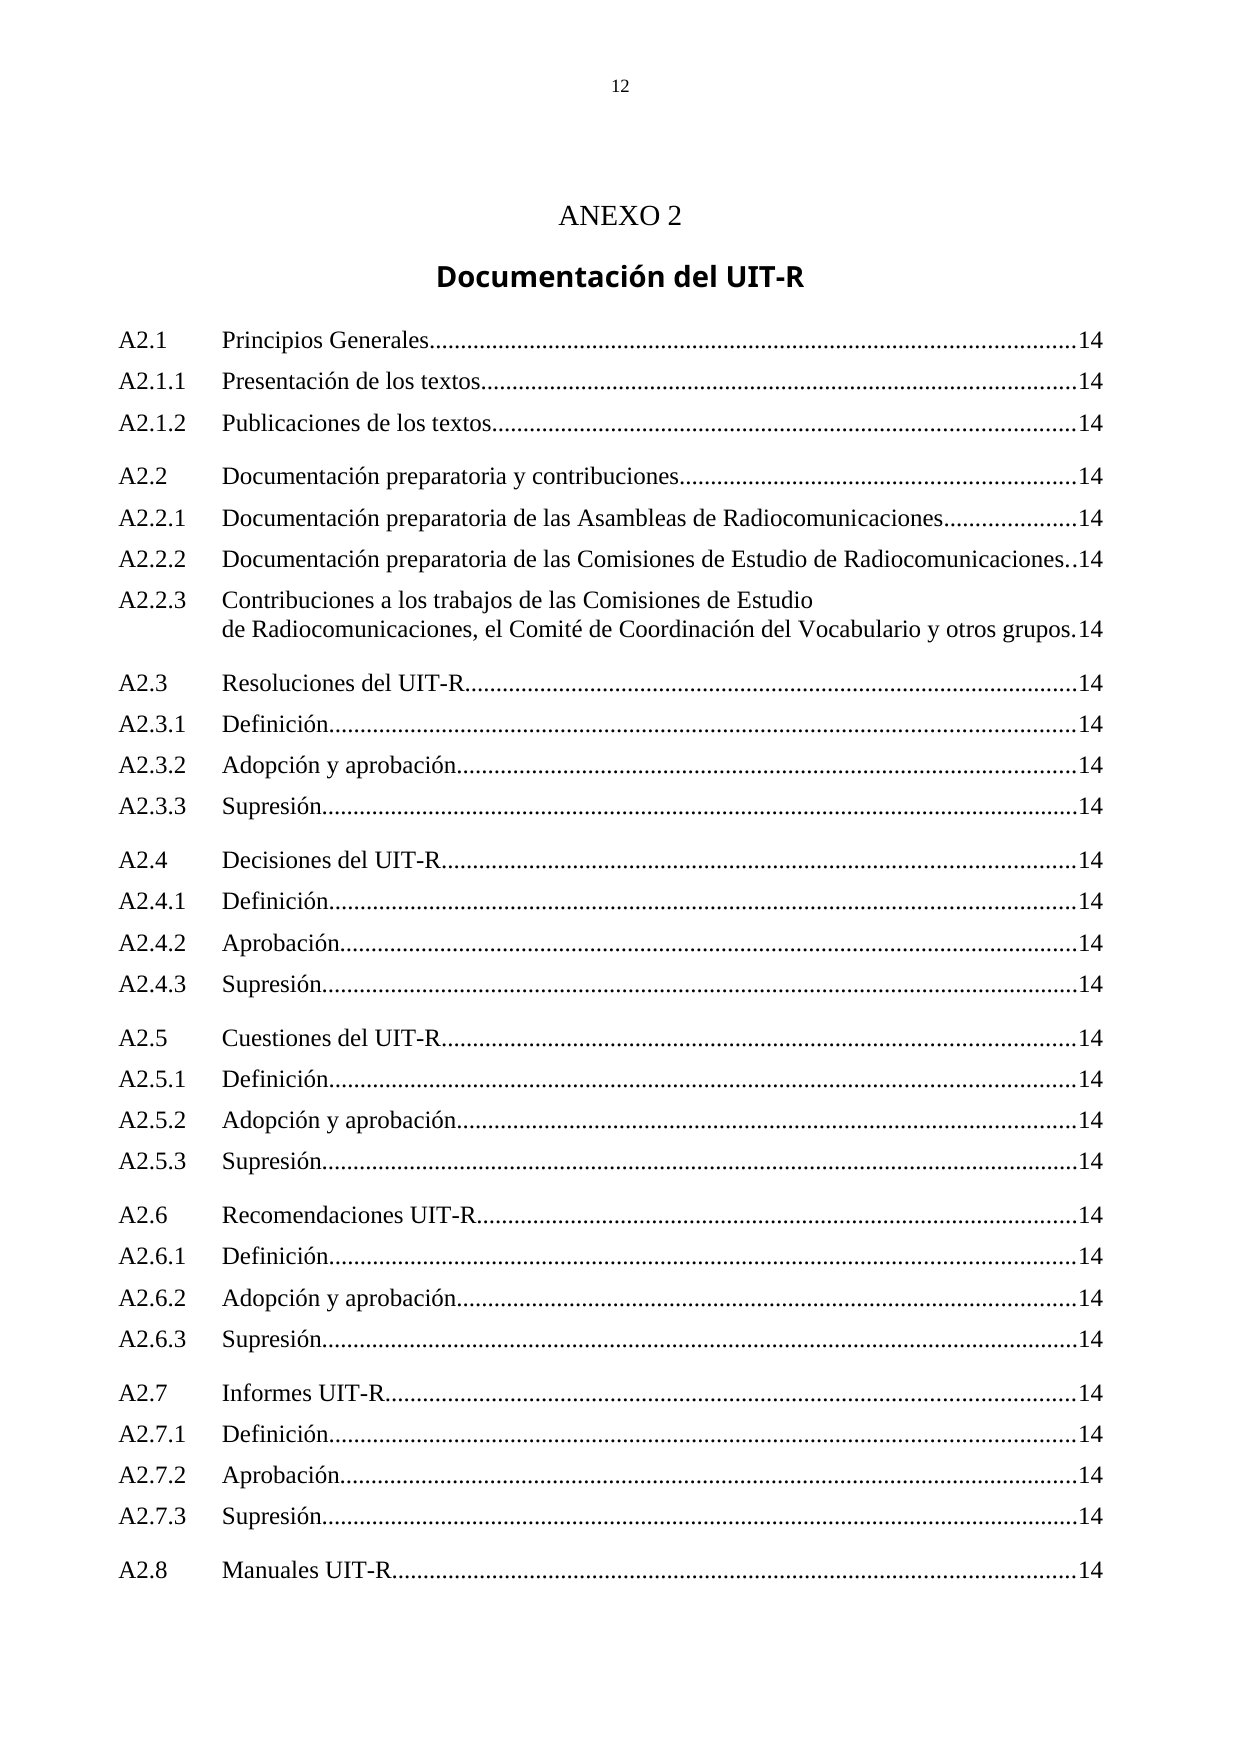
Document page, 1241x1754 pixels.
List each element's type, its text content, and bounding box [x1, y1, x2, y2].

text A2.4 Decisiones del UIT-R 14 [118, 845, 1122, 874]
text A2.4.1 Definición 14 [118, 886, 1122, 915]
text A2.4.2 Aprobación 14 [118, 928, 1122, 956]
text A2.5.3 Supresión 14 [118, 1146, 1122, 1175]
text A2.3.1 Definición 14 [118, 709, 1122, 738]
text A2.5.2 Adopción y aprobación 14 [118, 1105, 1122, 1134]
title Documentación del UIT-R [118, 256, 1122, 296]
text A2.7.1 Definición 14 [118, 1419, 1122, 1448]
text A2.1.1 Presentación de los textos 14 [118, 366, 1122, 395]
text A2.1.2 Publicaciones de los textos 14 [118, 408, 1122, 436]
text A2.4.3 Supresión 14 [118, 969, 1122, 998]
text A2.6.1 Definición 14 [118, 1241, 1122, 1270]
text A2.5.1 Definición 14 [118, 1064, 1122, 1093]
text A2.6.3 Supresión 14 [118, 1324, 1122, 1353]
text A2.2.1 Documentación preparatoria de las Asambleas de Radiocomunicaciones 14 [118, 503, 1122, 531]
text A2.3 Resoluciones del UIT-R 14 [118, 668, 1122, 696]
text A2.2 Documentación preparatoria y contribuciones 14 [118, 461, 1122, 490]
text A2.8 Manuales UIT-R 14 [118, 1555, 1122, 1584]
text A2.6.2 Adopción y aprobación 14 [118, 1283, 1122, 1311]
text A2.1 Principios Generales 14 [118, 325, 1122, 354]
text Anexo 2 [118, 198, 1122, 231]
text A2.5 Cuestiones del UIT-R 14 [118, 1023, 1122, 1051]
text A2.3.2 Adopción y aprobación 14 [118, 750, 1122, 779]
text A2.7 Informes UIT-R 14 [118, 1378, 1122, 1406]
text A2.7.2 Aprobación 14 [118, 1460, 1122, 1489]
text A2.7.3 Supresión 14 [118, 1501, 1122, 1530]
text A2.6 Recomendaciones UIT-R 14 [118, 1200, 1122, 1229]
text A2.2.3 Contribuciones a los trabajos de las Comisiones de Estudio de Radiocomunicaciones, el Comité de Coordinación del Vocabulario y otros grupos 14 [118, 585, 1122, 643]
text A2.2.2 Documentación preparatoria de las Comisiones de Estudio de Radiocomunicaciones 14 [118, 544, 1122, 573]
text A2.3.3 Supresión 14 [118, 791, 1122, 820]
